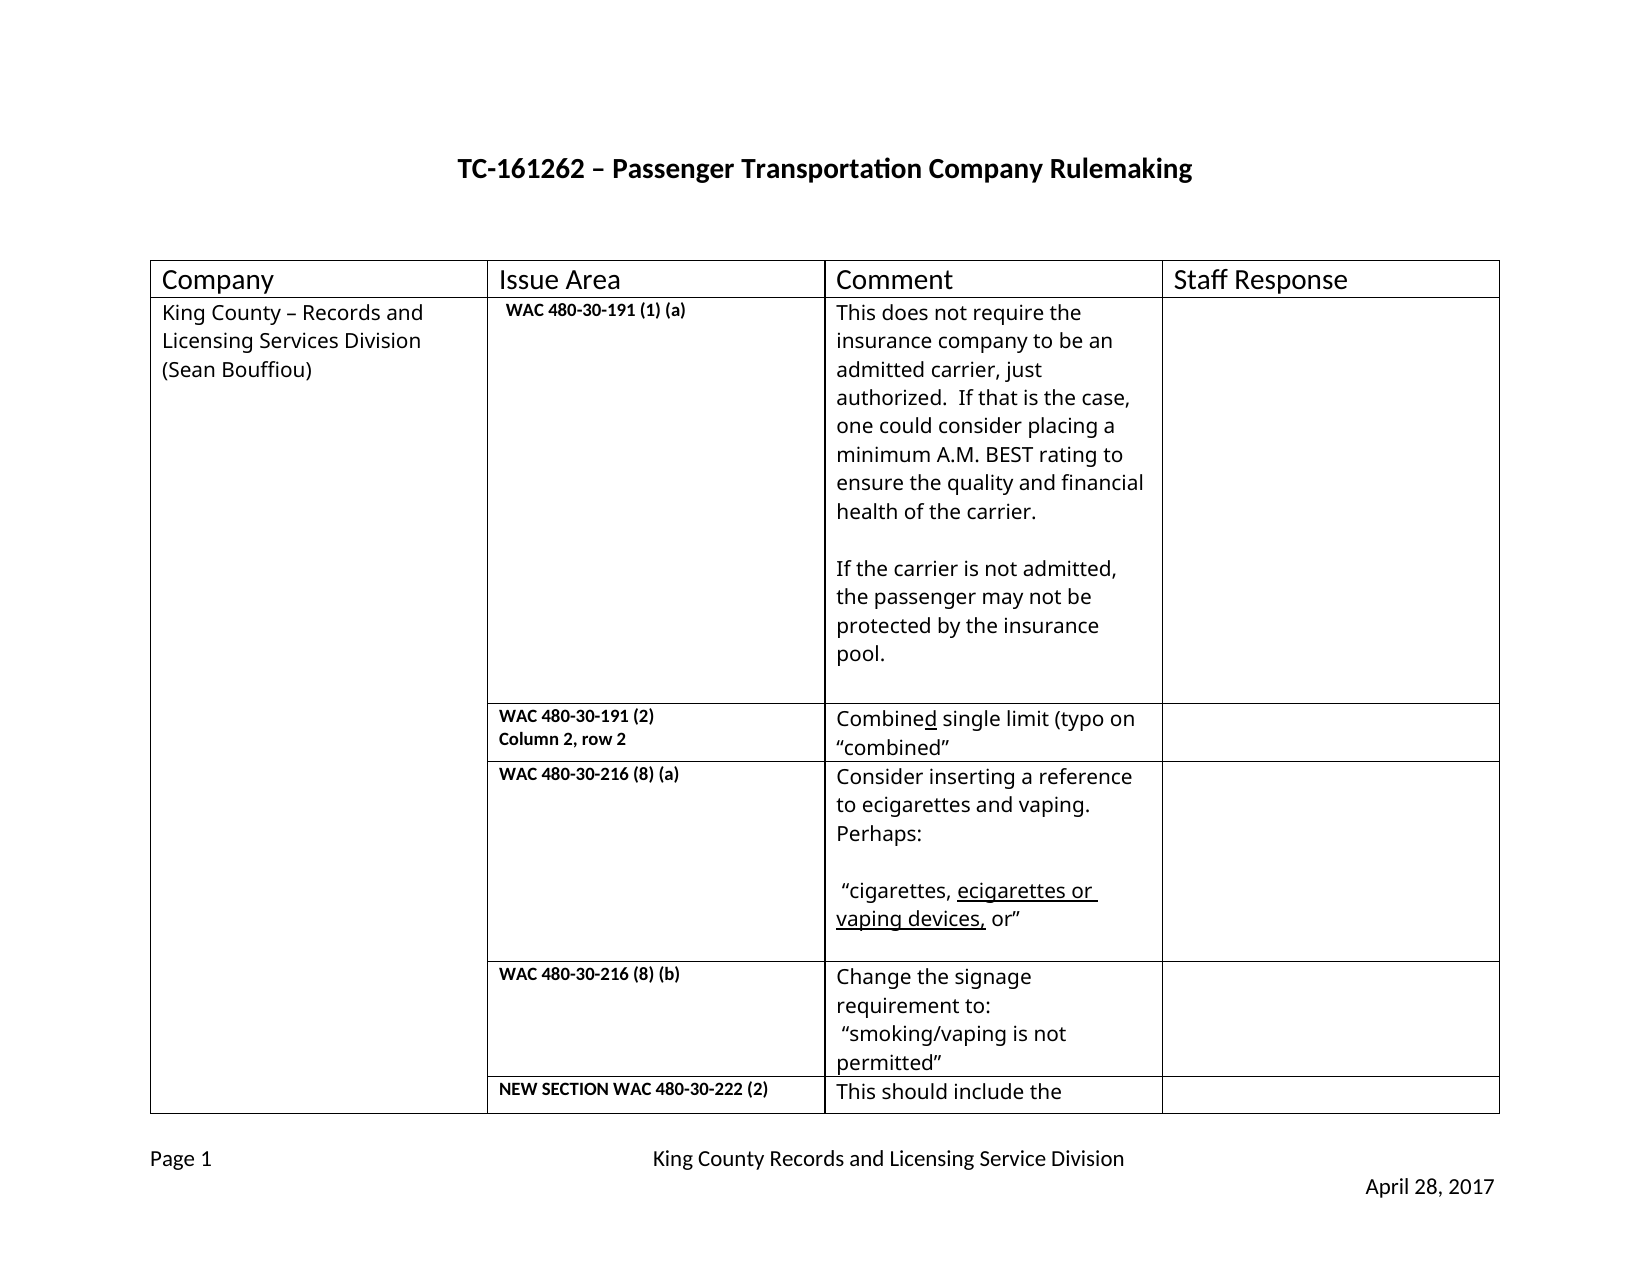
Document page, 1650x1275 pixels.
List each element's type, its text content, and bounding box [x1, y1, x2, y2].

table_cell WAC 480-30-216 (8) (b) [488, 962, 824, 1076]
table_cell WAC 480-30-216 (8) (a) [488, 762, 824, 961]
table_cell [1163, 1077, 1499, 1113]
table_header Issue Area [488, 261, 824, 297]
table_cell [1163, 762, 1499, 961]
table_cell [1163, 298, 1499, 703]
table_header Company [151, 261, 487, 297]
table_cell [826, 1077, 1162, 1113]
table_cell Combined single limit (typo on “combined” [826, 704, 1162, 761]
table_cell WAC 480-30-191 (1) (a) [488, 298, 824, 703]
table_cell [1163, 962, 1499, 1076]
text TC-161262 – Passenger Transportation Company Rulemaking [150, 150, 1500, 186]
table_cell Change the signage requirement to: “smoking/vaping is not permitted” [826, 962, 1162, 1076]
table_header Comment [826, 261, 1162, 297]
table_header Staff Response [1163, 261, 1499, 297]
table_cell WAC 480-30-191 (2) Column 2, row 2 [488, 704, 824, 761]
table_cell King County – Records and Licensing Services Division (Sean Bouffiou) [151, 298, 487, 1113]
table_cell This does not require the insurance company to be an admitted carrier, just authorized. If that is the case, one could consider placing a minimum A.M. BEST rating to ensure the quality and financial health of the carrier. If the carrier is not admitted, the passenger may not be protected by the insurance pool. [826, 298, 1162, 703]
table_cell [1163, 704, 1499, 761]
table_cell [488, 1077, 824, 1113]
table_cell Consider inserting a reference to ecigarettes and vaping. Perhaps: “cigarettes, ecigarettes or vaping devices, or” [826, 762, 1162, 961]
